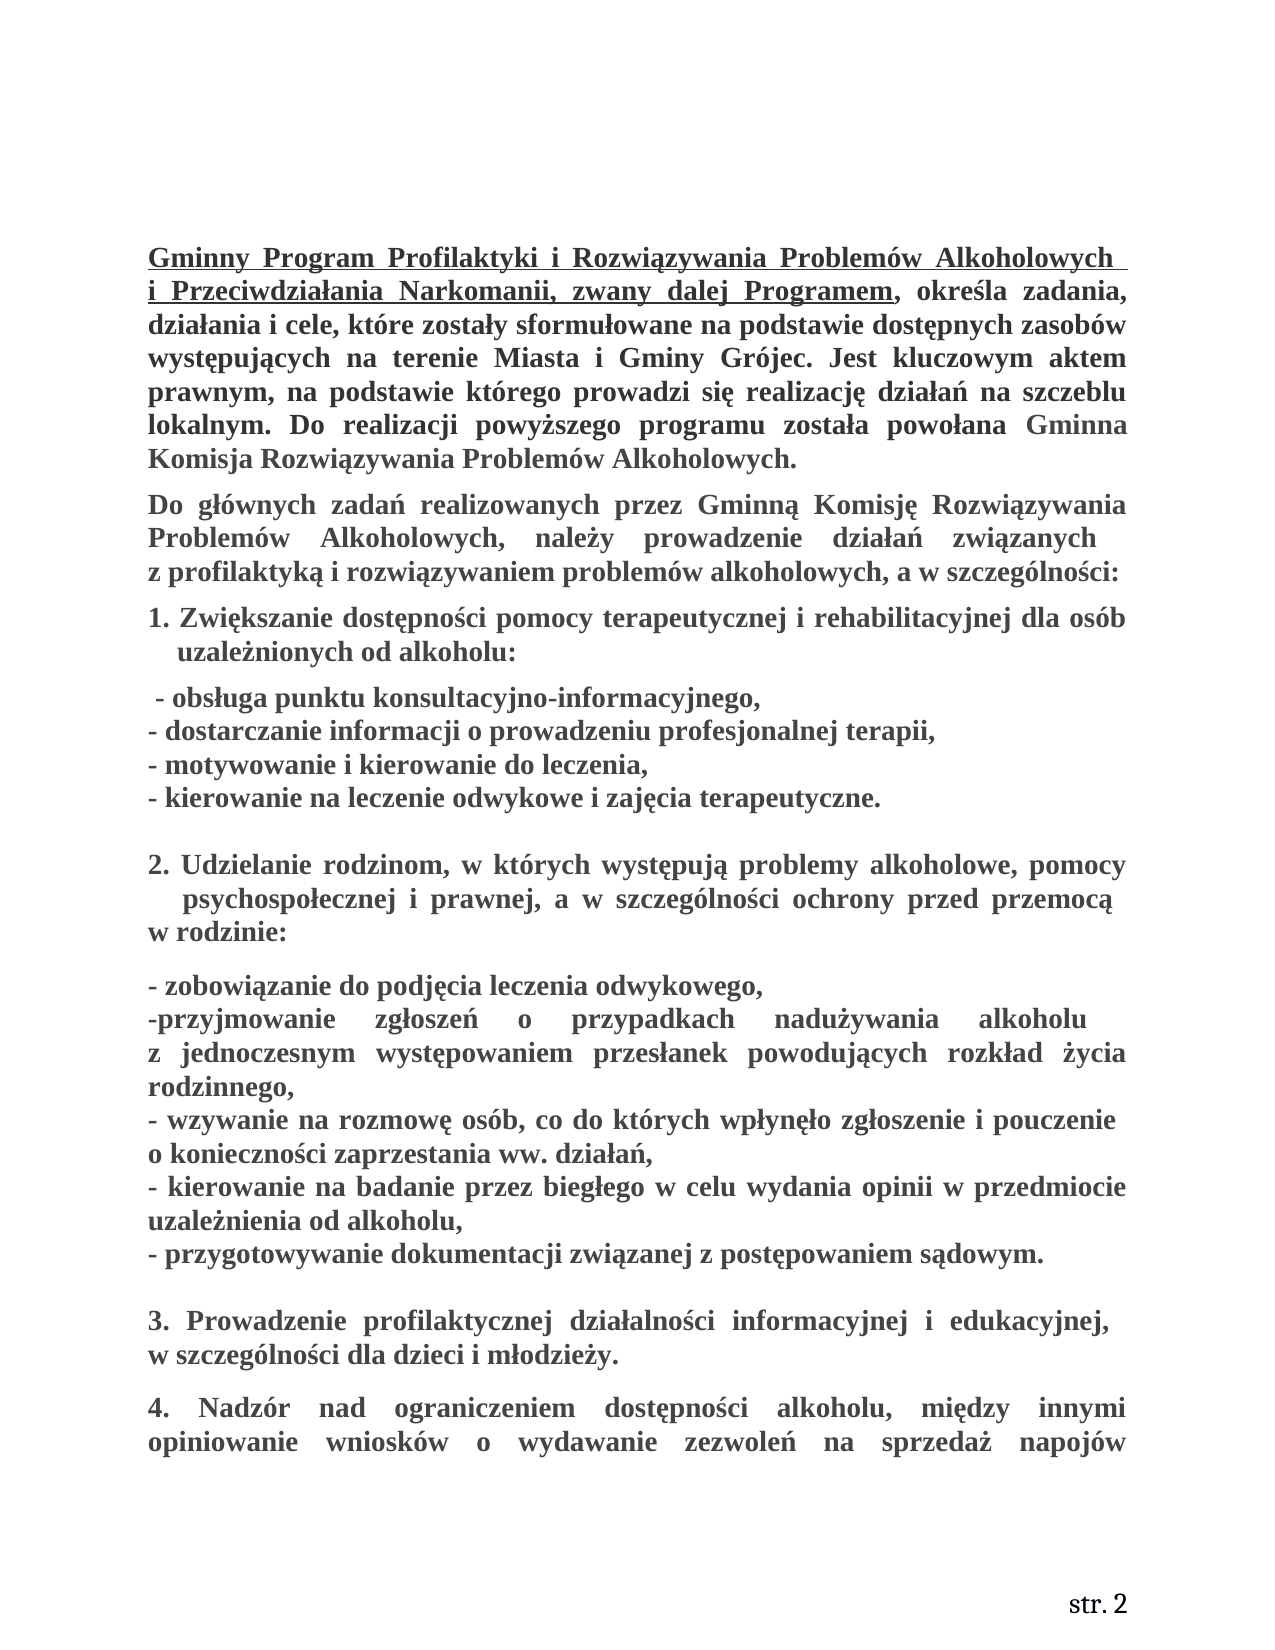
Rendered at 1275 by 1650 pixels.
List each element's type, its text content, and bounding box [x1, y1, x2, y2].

text - zobowiązanie do podjęcia leczenia odwykowego, [148, 968, 1127, 1002]
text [148, 1391, 1127, 1458]
text - obsługa punktu konsultacyjno-informacyjnego, [148, 680, 1127, 713]
text Do głównych zadań realizowanych przez Gminną Komisję Rozwiązywania Problemów Alkoholowych, należy prowadzenie działań związanych z profilaktyką i rozwiązywaniem problemów alkoholowych, a w szczególności: [148, 487, 1127, 588]
text - kierowanie na badanie przez biegłego w celu wydania opinii w przedmiocie uzależnienia od alkoholu, [148, 1169, 1127, 1236]
text - dostarczanie informacji o prowadzeniu profesjonalnej terapii, [148, 713, 1127, 747]
text - wzywanie na rozmowę osób, co do których wpłynęło zgłoszenie i pouczenie o konieczności zaprzestania ww. działań, [148, 1102, 1127, 1169]
text Gminny Program Profilaktyki i Rozwiązywania Problemów Alkoholowych i Przeciwdziałania Narkomanii, zwany dalej Programem, określa zadania, działania i cele, które zostały sformułowane na podstawie dostępnych zasobów występujących na terenie Miasta i Gminy Grójec. Jest kluczowym aktem prawnym, na podstawie którego prowadzi się realizację działań na szczeblu lokalnym. Do realizacji powyższego programu została powołana Gminna Komisja Rozwiązywania Problemów Alkoholowych. [148, 270, 1127, 474]
text - kierowanie na leczenie odwykowe i zajęcia terapeutyczne. [148, 780, 1127, 814]
text -przyjmowanie zgłoszeń o przypadkach nadużywania alkoholu z jednoczesnym występowaniem przesłanek powodujących rozkład życia rodzinnego, [148, 1002, 1127, 1102]
text - przygotowywanie dokumentacji związanej z postępowaniem sądowym. [148, 1236, 1127, 1270]
text 3. Prowadzenie profilaktycznej działalności informacyjnej i edukacyjnej, w szczególności dla dzieci i młodzieży. [148, 1303, 1127, 1371]
text - motywowanie i kierowanie do leczenia, [148, 747, 1127, 780]
text 1. Zwiększanie dostępności pomocy terapeutycznej i rehabilitacyjnej dla osób uzależnionych od alkoholu: [148, 600, 1127, 667]
text 2. Udzielanie rodzinom, w których występują problemy alkoholowe, pomocy psychospołecznej i prawnej, a w szczególności ochrony przed przemocą w rodzinie: [148, 847, 1127, 948]
text Gminny Program Profilaktyki i Rozwiązywania Problemów Alkoholowych i Przeciwdziałania Narkomanii, zwany dalej Programem, określa zadania, działania i cele, które zostały sformułowane na podstawie dostępnych zasobów występujących na terenie Miasta i Gminy Grójec. Jest kluczowym aktem prawnym, na podstawie którego prowadzi się realizację działań na szczeblu lokalnym. Do realizacji powyższego programu została powołana Gminna Komisja Rozwiązywania Problemów Alkoholowych. [148, 240, 1127, 269]
